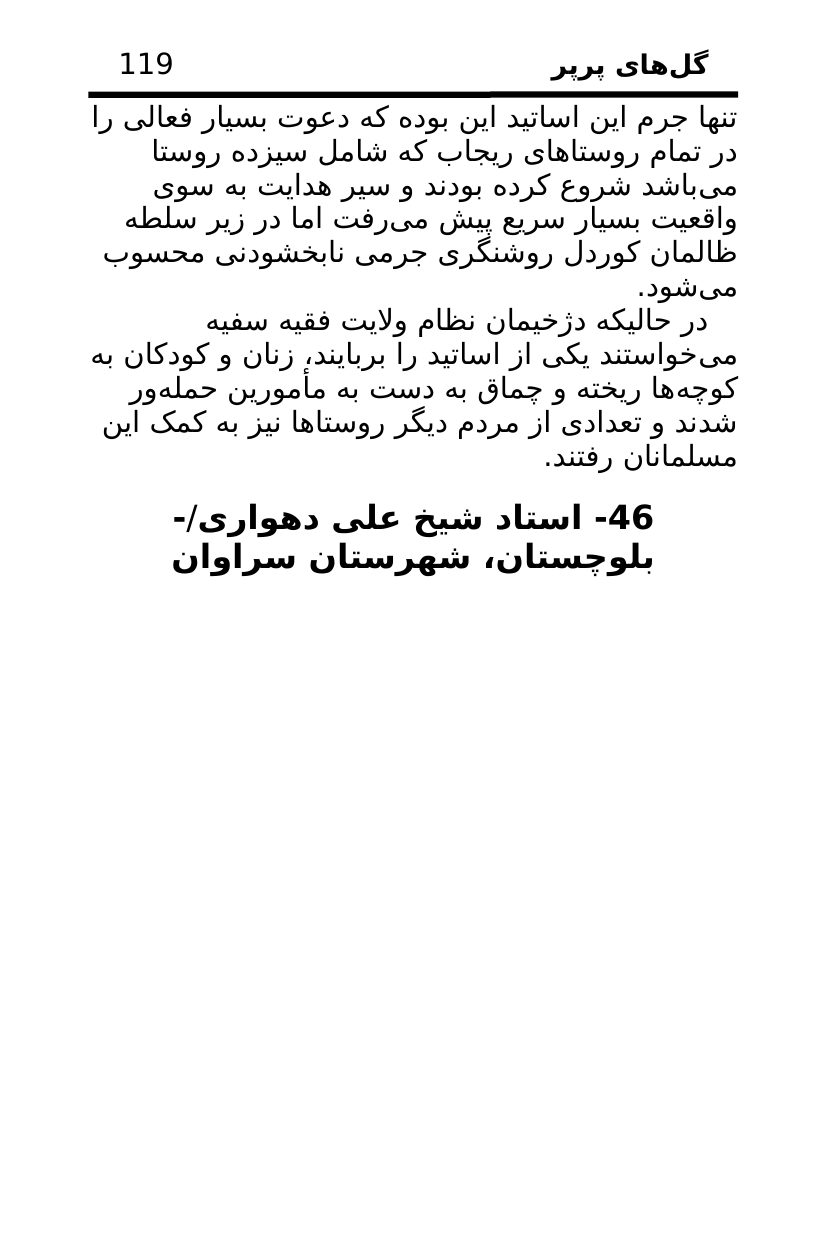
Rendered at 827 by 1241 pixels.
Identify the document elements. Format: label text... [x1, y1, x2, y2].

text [89, 100, 738, 304]
text 46- استاد شیخ علی دهواری/- بلوچستان، شهرستان سراوان [89, 498, 738, 576]
text در حالیکه دژخیمان نظام ولایت فقیه سفیه می‌خواستند یکی از اساتید را بربایند، زنان و کودکان به کوچه‌ها ریخته و چماق به دست به مأمورین حمله‌ور شدند و تعدادی از مردم دیگر روستاها نیز به کمک این مسلمانان رفتند. [89, 304, 738, 473]
